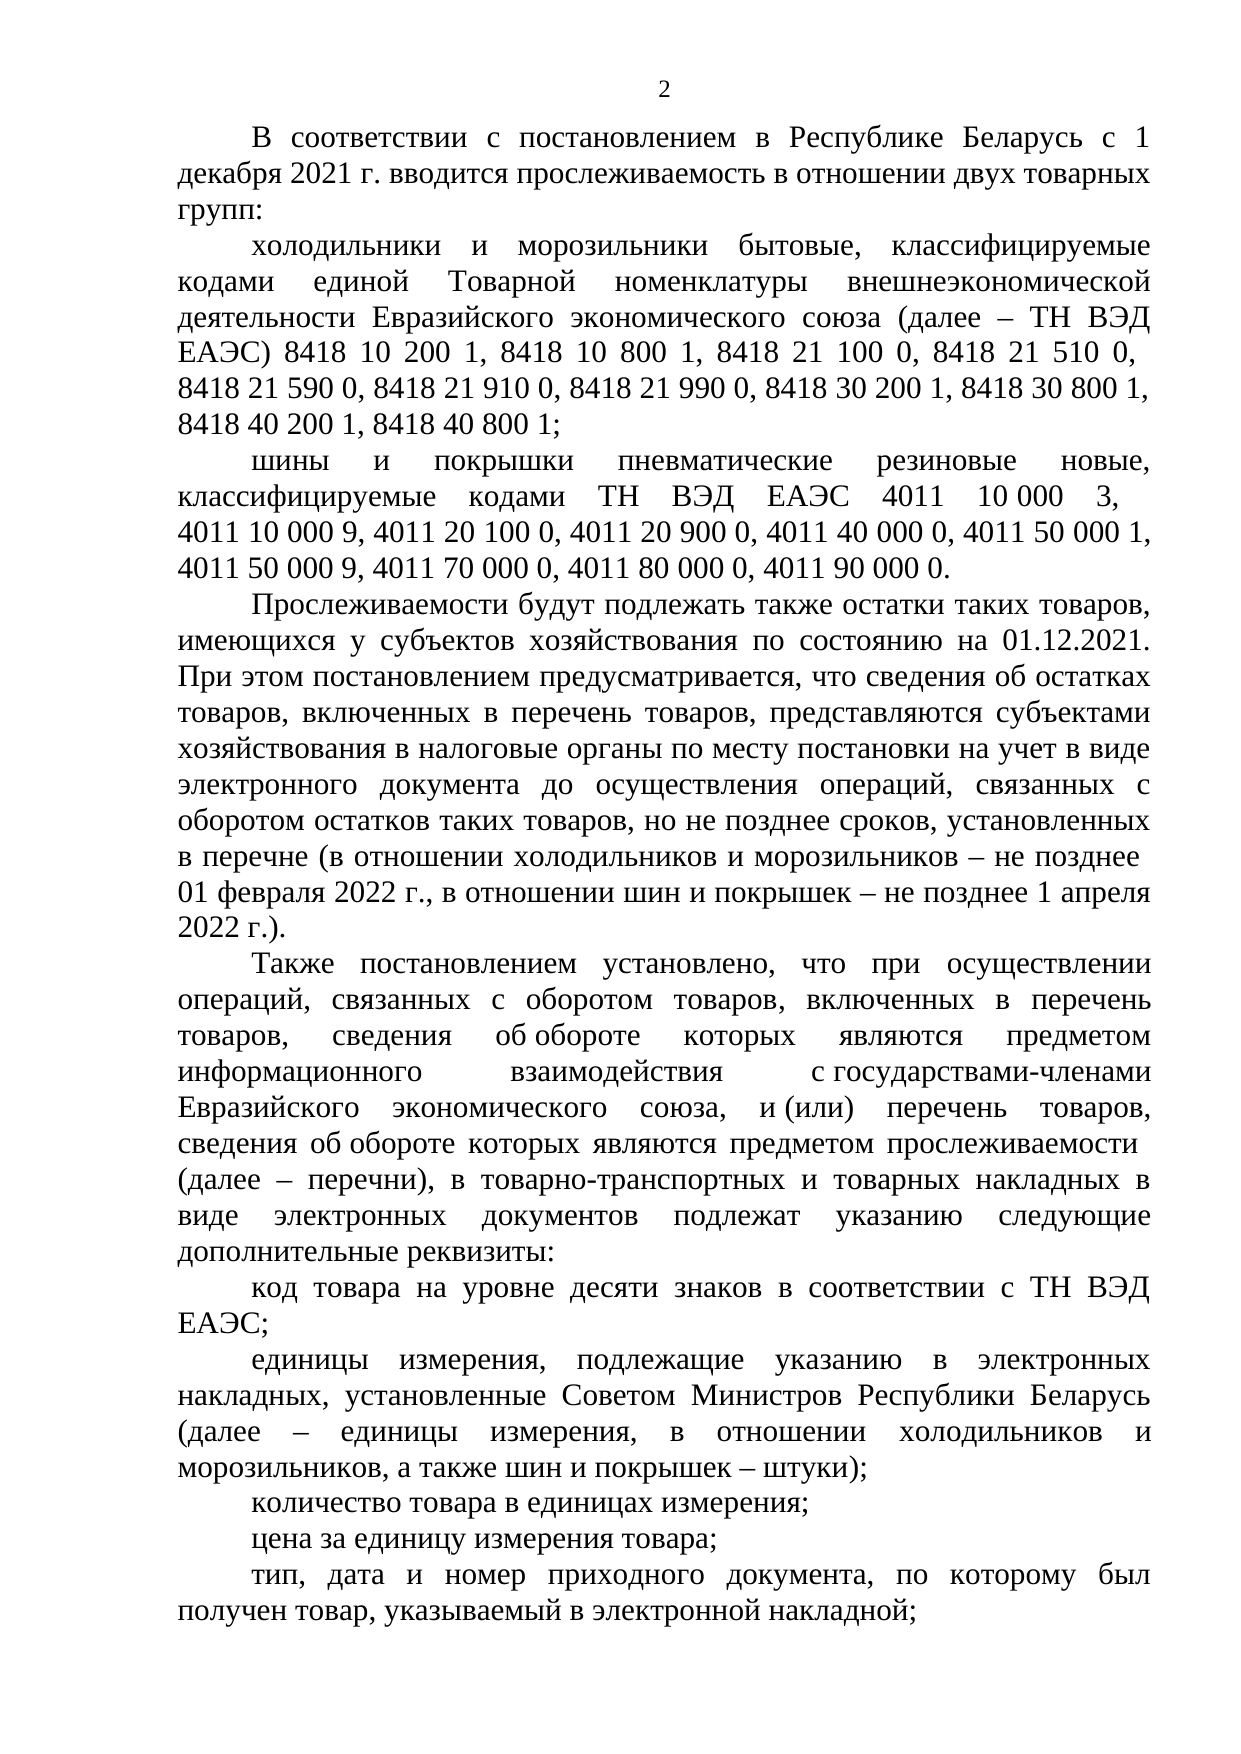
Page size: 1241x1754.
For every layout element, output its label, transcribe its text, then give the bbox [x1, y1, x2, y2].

text В соответствии с постановлением в Республике Беларусь с 1 декабря 2021 г. вводится прослеживаемость в отношении двух товарных групп: [177, 118, 1152, 226]
text шины и покрышки пневматические резиновые новые, классифицируемые кодами ТН ВЭД ЕАЭС 4011 10 000 3, 4011 10 000 9, 4011 20 100 0, 4011 20 900 0, 4011 40 000 0, 4011 50 000 1, 4011 50 000 9, 4011 70 000 0, 4011 80 000 0, 4011 90 000 0. [177, 442, 1152, 585]
text цена за единицу измерения товара; [177, 1520, 1152, 1556]
text количество товара в единицах измерения; [177, 1484, 1152, 1520]
text единицы измерения, подлежащие указанию в электронных накладных, установленные Советом Министров Республики Беларусь (далее – единицы измерения, в отношении холодильников и морозильников, а также шин и покрышек – штуки); [177, 1340, 1152, 1484]
text тип, дата и номер приходного документа, по которому был получен товар, указываемый в электронной накладной; [177, 1556, 1152, 1627]
text код товара на уровне десяти знаков в соответствии с ТН ВЭД ЕАЭС; [177, 1268, 1152, 1340]
text Прослеживаемости будут подлежать также остатки таких товаров, имеющихся у субъектов хозяйствования по состоянию на 01.12.2021. При этом постановлением предусматривается, что сведения об остатках товаров, включенных в перечень товаров, представляются субъектами хозяйствования в налоговые органы по месту постановки на учет в виде электронного документа до осуществления операций, связанных с оборотом остатков таких товаров, но не позднее сроков, установленных в перечне (в отношении холодильников и морозильников – не позднее 01 февраля 2022 г., в отношении шин и покрышек – не позднее 1 апреля 2022 г.). [177, 585, 1152, 945]
text холодильники и морозильники бытовые, классифицируемые кодами единой Товарной номенклатуры внешнеэкономической деятельности Евразийского экономического союза (далее – ТН ВЭД ЕАЭС) 8418 10 200 1, 8418 10 800 1, 8418 21 100 0, 8418 21 510 0, 8418 21 590 0, 8418 21 910 0, 8418 21 990 0, 8418 30 200 1, 8418 30 800 1, 8418 40 200 1, 8418 40 800 1; [177, 226, 1152, 442]
text Также постановлением установлено, что при осуществлении операций, связанных с оборотом товаров, включенных в перечень товаров, сведения об обороте которых являются предметом информационного взаимодействия с государствами-членами Евразийского экономического союза, и (или) перечень товаров, сведения об обороте которых являются предметом прослеживаемости (далее – перечни), в товарно-транспортных и товарных накладных в виде электронных документов подлежат указанию следующие дополнительные реквизиты: [177, 945, 1152, 1268]
